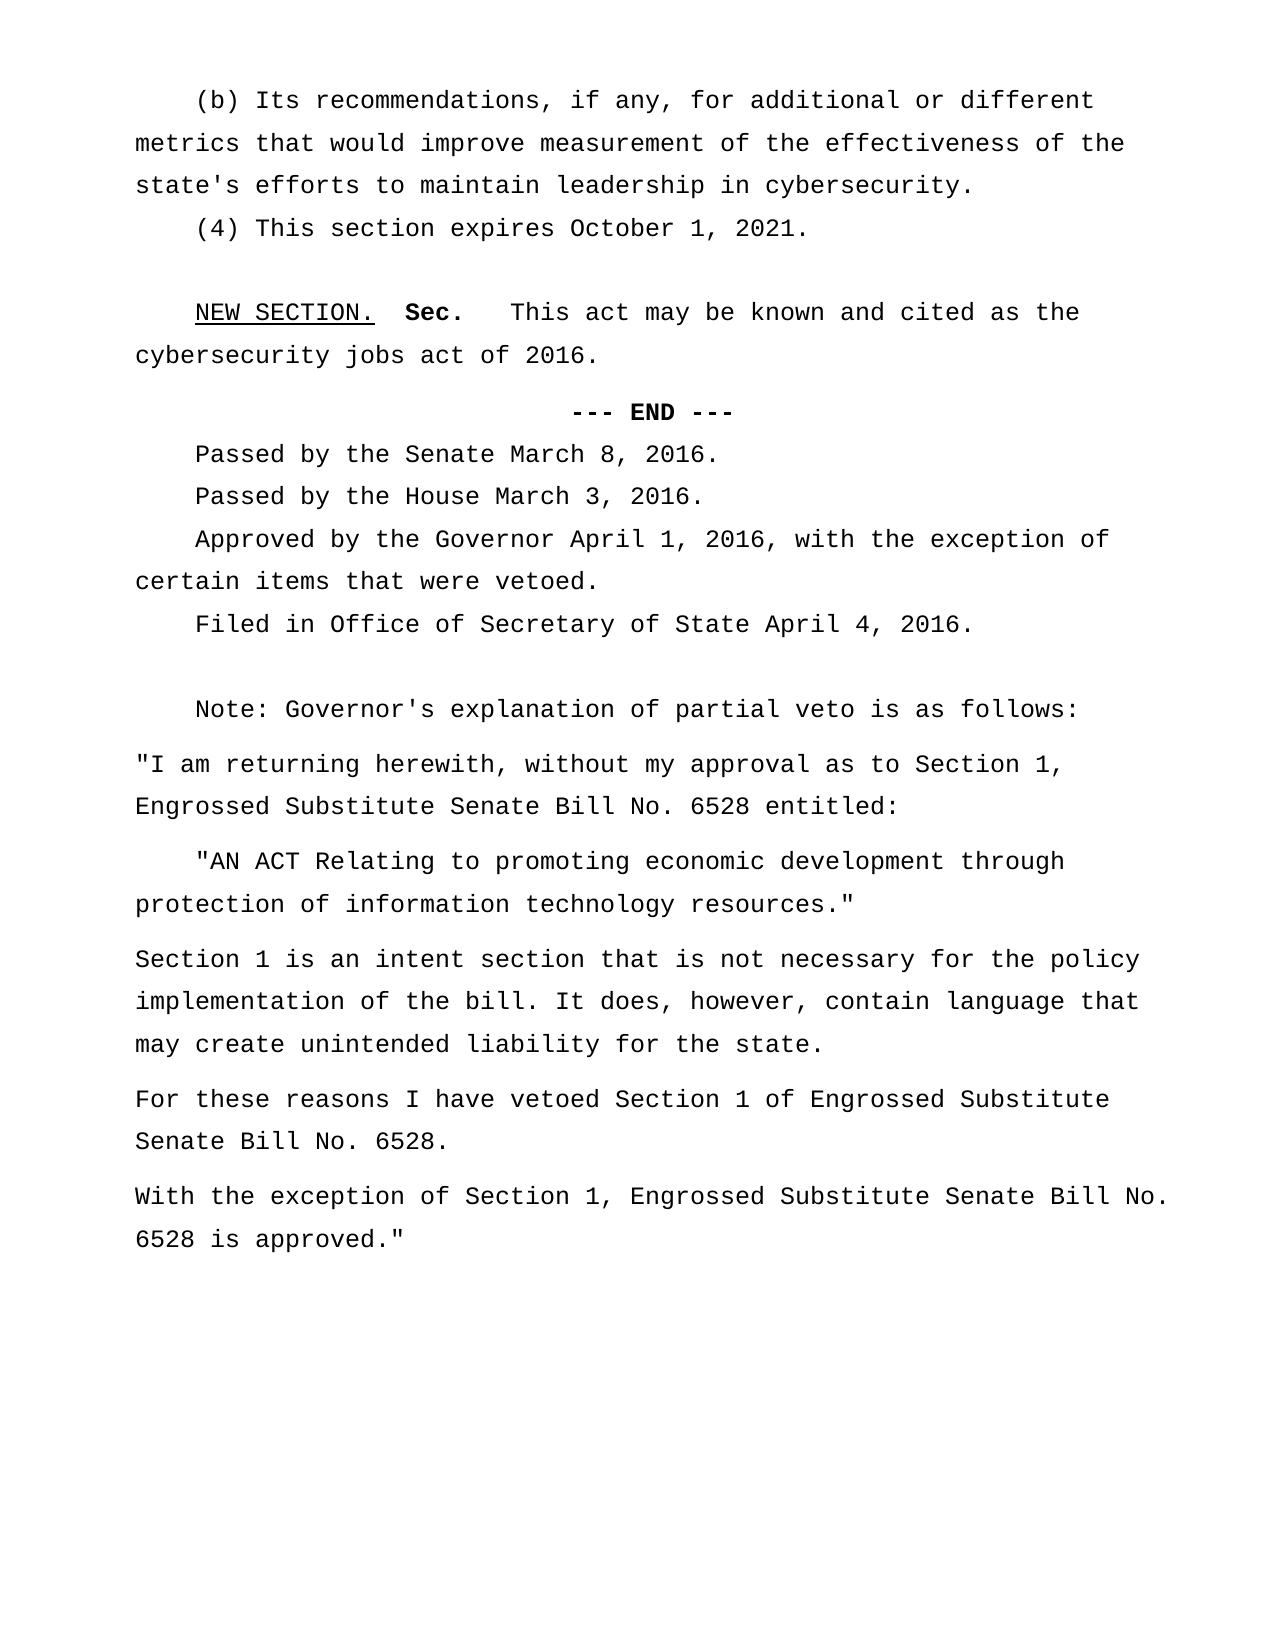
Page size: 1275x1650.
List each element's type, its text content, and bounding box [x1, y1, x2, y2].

text --- END --- [135, 400, 1170, 428]
text "I am returning herewith, without my approval as to Section 1, Engrossed Substitute Senate Bill No. 6528 entitled: [135, 738, 1170, 823]
text NEW SECTION. Sec. This act may be known and cited as the cybersecurity jobs act of 2016. [135, 287, 1170, 372]
text "AN ACT Relating to promoting economic development through protection of information technology resources." [135, 836, 1170, 921]
text Passed by the House March 3, 2016. [135, 471, 1170, 513]
text Passed by the Senate March 8, 2016. [135, 428, 1170, 471]
text Note: Governor's explanation of partial veto is as follows: [135, 683, 1170, 726]
text Approved by the Governor April 1, 2016, with the exception of certain items that were vetoed. [135, 513, 1170, 598]
text Filed in Office of Secretary of State April 4, 2016. [135, 598, 1170, 641]
text (4) This section expires October 1, 2021. [135, 202, 1170, 245]
text With the exception of Section 1, Engrossed Substitute Senate Bill No. 6528 is approved." [135, 1171, 1170, 1256]
text (b) Its recommendations, if any, for additional or different metrics that would improve measurement of the effectiveness of the state's efforts to maintain leadership in cybersecurity. [135, 75, 1170, 202]
text Section 1 is an intent section that is not necessary for the policy implementation of the bill. It does, however, contain language that may create unintended liability for the state. [135, 933, 1170, 1061]
text For these reasons I have vetoed Section 1 of Engrossed Substitute Senate Bill No. 6528. [135, 1073, 1170, 1158]
